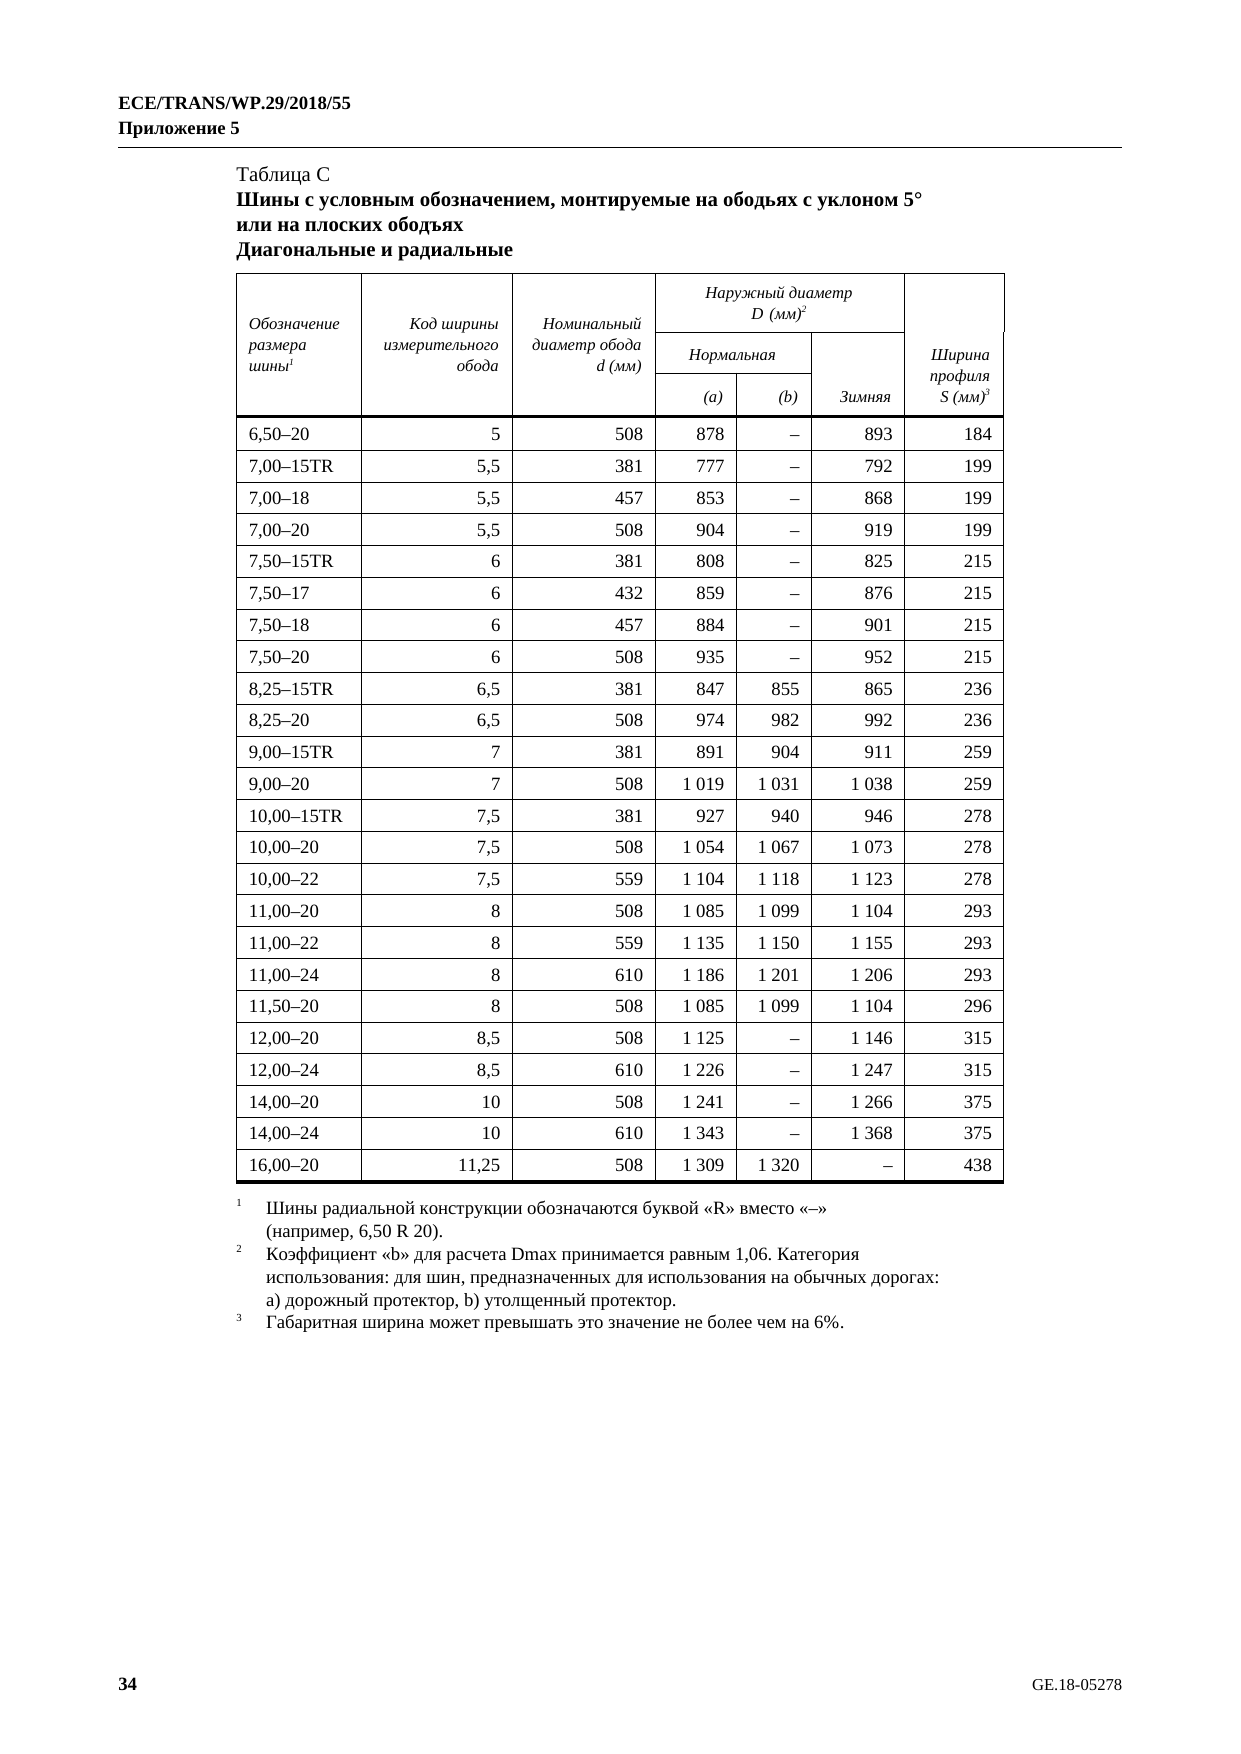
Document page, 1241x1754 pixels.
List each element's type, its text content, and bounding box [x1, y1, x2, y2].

table_cell 891 [656, 737, 736, 767]
table_cell Зимняя [812, 373, 904, 415]
table_cell 853 [656, 483, 736, 513]
table_cell 1 125 [656, 1023, 736, 1053]
table_cell 1 241 [656, 1086, 736, 1117]
table_cell 825 [812, 546, 904, 577]
table_cell 8 [362, 895, 512, 926]
table_cell 7,00–18 [237, 483, 361, 513]
table_cell 1 135 [656, 927, 736, 958]
table_cell 911 [812, 737, 904, 767]
table_cell 1 067 [737, 832, 811, 863]
table_cell 10 [362, 1086, 512, 1117]
text 1 Шины радиальной конструкции обозначаются буквой «R» вместо «–» (например, 6,50 R 20). [236, 1196, 1004, 1242]
table_cell 1 226 [656, 1054, 736, 1085]
table_cell 6 [362, 546, 512, 577]
table_cell 508 [513, 705, 655, 736]
table_cell Ширина профиля S (мм)3 [905, 332, 1003, 415]
table_cell – [737, 451, 811, 481]
table_cell – [737, 1086, 811, 1117]
table_cell 940 [737, 800, 811, 831]
table_cell 508 [513, 418, 655, 449]
table_cell 5,5 [362, 483, 512, 513]
table_cell 6 [362, 578, 512, 608]
table_cell 559 [513, 864, 655, 894]
table_cell 508 [513, 895, 655, 926]
table_cell 12,00–20 [237, 1023, 361, 1053]
table_cell 293 [905, 959, 1003, 990]
table_cell 610 [513, 959, 655, 990]
table_cell 6,50–20 [237, 418, 361, 449]
table_cell 12,00–24 [237, 1054, 361, 1085]
table_cell 11,00–22 [237, 927, 361, 958]
table_cell – [737, 1023, 811, 1053]
table_cell 14,00–20 [237, 1086, 361, 1117]
table_cell 432 [513, 578, 655, 608]
table_cell 375 [905, 1118, 1003, 1148]
table_cell 215 [905, 610, 1003, 640]
table_cell 7,50–20 [237, 641, 361, 672]
table_cell – [737, 546, 811, 577]
table_cell – [737, 1054, 811, 1085]
table_cell 508 [513, 1023, 655, 1053]
table_cell 904 [656, 514, 736, 545]
table_cell 8 [362, 991, 512, 1021]
table_cell (b) [737, 374, 811, 415]
table_cell 1 150 [737, 927, 811, 958]
table_cell 215 [905, 641, 1003, 672]
table_header Номинальный диаметр обода d (мм) [513, 274, 655, 415]
table_cell 278 [905, 864, 1003, 894]
table_cell 927 [656, 800, 736, 831]
table_cell 8,25–15TR [237, 673, 361, 704]
text Таблица C Шины с условным обозначением, монтируемые на ободьях с уклоном 5° или на плоских ободъях Диагональные и радиальные [236, 161, 1004, 261]
table_cell 184 [905, 418, 1003, 449]
table_cell 982 [737, 705, 811, 736]
table_cell 199 [905, 483, 1003, 513]
table_cell 1 343 [656, 1118, 736, 1148]
table_cell 893 [812, 418, 904, 449]
table_cell 6,5 [362, 705, 512, 736]
table_cell 8 [362, 927, 512, 958]
table_cell 946 [812, 800, 904, 831]
table_cell 859 [656, 578, 736, 608]
table_cell 1 368 [812, 1118, 904, 1148]
table_cell 1 099 [737, 991, 811, 1021]
table_cell (a) [656, 374, 736, 415]
table_cell 610 [513, 1118, 655, 1148]
table_cell [812, 333, 904, 372]
table_cell 8,25–20 [237, 705, 361, 736]
table_cell 457 [513, 483, 655, 513]
table_cell 1 146 [812, 1023, 904, 1053]
table_cell 259 [905, 768, 1003, 799]
table_cell 7,5 [362, 832, 512, 863]
table_cell 878 [656, 418, 736, 449]
table_cell 236 [905, 673, 1003, 704]
table_cell 278 [905, 832, 1003, 863]
table_cell 919 [812, 514, 904, 545]
table_cell 381 [513, 800, 655, 831]
table_cell 1 123 [812, 864, 904, 894]
table_cell – [737, 514, 811, 545]
table_cell 1 085 [656, 991, 736, 1021]
table_cell – [737, 610, 811, 640]
table_cell 1 054 [656, 832, 736, 863]
table_cell 901 [812, 610, 904, 640]
table_cell 293 [905, 895, 1003, 926]
table_cell 296 [905, 991, 1003, 1021]
table_cell 1 038 [812, 768, 904, 799]
table_cell 11,25 [362, 1150, 512, 1180]
table_cell 315 [905, 1023, 1003, 1053]
table_cell 847 [656, 673, 736, 704]
table_cell 865 [812, 673, 904, 704]
table_cell 508 [513, 641, 655, 672]
table_cell Нормальная [656, 333, 811, 372]
table_cell 777 [656, 451, 736, 481]
table_cell 1 104 [812, 895, 904, 926]
table_header Обозначение размера шины1 [237, 274, 361, 415]
table_cell 16,00–20 [237, 1150, 361, 1180]
table_cell 7,50–17 [237, 578, 361, 608]
table_cell 1 186 [656, 959, 736, 990]
table_cell 1 031 [737, 768, 811, 799]
table_header Наружный диаметр D (мм)2 [656, 274, 904, 332]
table_cell – [737, 1118, 811, 1148]
table_cell 10,00–20 [237, 832, 361, 863]
table_cell 855 [737, 673, 811, 704]
table_cell 5,5 [362, 451, 512, 481]
table_cell 11,00–20 [237, 895, 361, 926]
table_cell 559 [513, 927, 655, 958]
table_cell – [737, 418, 811, 449]
text 3 Габаритная ширина может превышать это значение не более чем на 6%. [236, 1311, 1004, 1333]
table_cell 10,00–22 [237, 864, 361, 894]
table_header [905, 274, 1004, 332]
table_cell 1 104 [812, 991, 904, 1021]
table_cell 1 206 [812, 959, 904, 990]
table_cell 438 [905, 1150, 1003, 1180]
table_cell – [737, 578, 811, 608]
table_cell 7,5 [362, 800, 512, 831]
table_cell 610 [513, 1054, 655, 1085]
table_cell 7 [362, 768, 512, 799]
text 2 Коэффициент «b» для расчета Dmax принимается равным 1,06. Категория использования: для шин, предназначенных для использования на обычных дорогах: a) дорожный протектор, b) утолщенный протектор. [236, 1242, 1004, 1311]
table_cell 868 [812, 483, 904, 513]
table_cell 259 [905, 737, 1003, 767]
table_cell 199 [905, 514, 1003, 545]
table_header Код ширины измерительного обода [362, 274, 512, 415]
table_cell 884 [656, 610, 736, 640]
table_cell 935 [656, 641, 736, 672]
table_cell 278 [905, 800, 1003, 831]
table_cell 1 099 [737, 895, 811, 926]
table_cell 199 [905, 451, 1003, 481]
table_cell 508 [513, 514, 655, 545]
table_cell 215 [905, 546, 1003, 577]
table_cell 5,5 [362, 514, 512, 545]
table_cell 904 [737, 737, 811, 767]
table_cell 1 266 [812, 1086, 904, 1117]
table_cell 11,00–24 [237, 959, 361, 990]
table_cell 10 [362, 1118, 512, 1148]
table_cell 508 [513, 1086, 655, 1117]
table_cell 375 [905, 1086, 1003, 1117]
table_cell 7,00–20 [237, 514, 361, 545]
table_cell 508 [513, 991, 655, 1021]
table_cell 10,00–15TR [237, 800, 361, 831]
table_cell 7,50–18 [237, 610, 361, 640]
table_cell 381 [513, 546, 655, 577]
table_cell 6 [362, 641, 512, 672]
table_cell 1 019 [656, 768, 736, 799]
table_cell 1 309 [656, 1150, 736, 1180]
table_cell 1 201 [737, 959, 811, 990]
table_cell 7,00–15TR [237, 451, 361, 481]
table_cell 508 [513, 1150, 655, 1180]
table_cell 9,00–15TR [237, 737, 361, 767]
table_cell 293 [905, 927, 1003, 958]
table_cell 7 [362, 737, 512, 767]
table_cell 457 [513, 610, 655, 640]
table_cell 808 [656, 546, 736, 577]
table_cell 236 [905, 705, 1003, 736]
table_cell – [737, 483, 811, 513]
table_cell – [737, 641, 811, 672]
table_cell 8,5 [362, 1023, 512, 1053]
table_cell 215 [905, 578, 1003, 608]
table_cell 508 [513, 768, 655, 799]
table_cell 11,50–20 [237, 991, 361, 1021]
table_cell 381 [513, 673, 655, 704]
table_cell 792 [812, 451, 904, 481]
table_cell 14,00–24 [237, 1118, 361, 1148]
table_cell 508 [513, 832, 655, 863]
table_cell 1 085 [656, 895, 736, 926]
table_cell 5 [362, 418, 512, 449]
table_cell 315 [905, 1054, 1003, 1085]
table_cell 974 [656, 705, 736, 736]
table_cell 7,50–15TR [237, 546, 361, 577]
table_cell 1 118 [737, 864, 811, 894]
table_cell 1 247 [812, 1054, 904, 1085]
table_cell 1 073 [812, 832, 904, 863]
table_cell 876 [812, 578, 904, 608]
table_cell 381 [513, 451, 655, 481]
table_cell – [812, 1150, 904, 1180]
table_cell 1 104 [656, 864, 736, 894]
table_cell 381 [513, 737, 655, 767]
table_cell 9,00–20 [237, 768, 361, 799]
table_cell 6,5 [362, 673, 512, 704]
table_cell 992 [812, 705, 904, 736]
table_cell 6 [362, 610, 512, 640]
table_cell 7,5 [362, 864, 512, 894]
table_cell 8,5 [362, 1054, 512, 1085]
table_cell 8 [362, 959, 512, 990]
table_cell 1 155 [812, 927, 904, 958]
table_cell 1 320 [737, 1150, 811, 1180]
table_cell 952 [812, 641, 904, 672]
